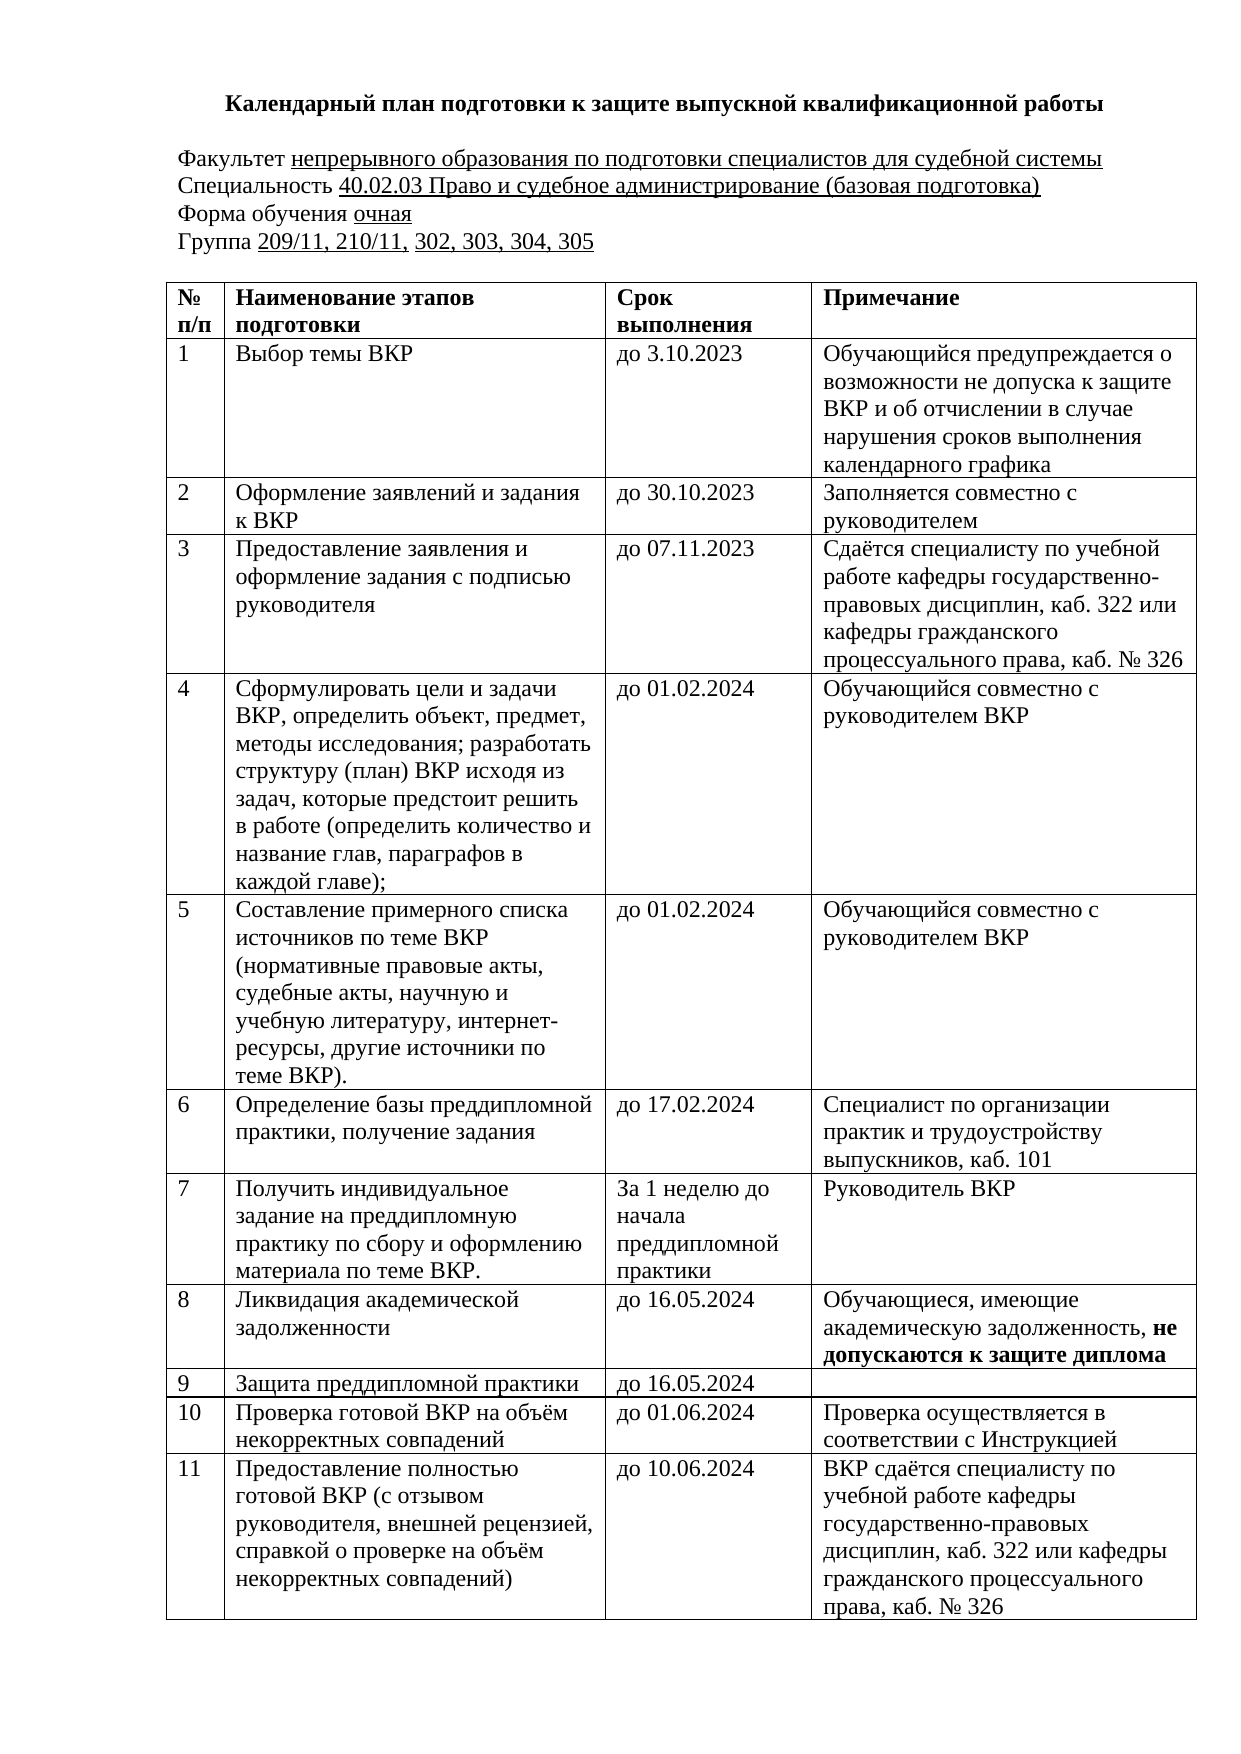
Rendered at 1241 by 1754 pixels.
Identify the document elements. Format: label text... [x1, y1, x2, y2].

table_cell 11 [167, 1454, 224, 1619]
table_cell до 01.02.2024 [606, 895, 811, 1089]
table_cell Защита преддипломной практики [225, 1369, 605, 1396]
table_cell Составление примерного списка источников по теме ВКР (нормативные правовые акты, судебные акты, научную и учебную литературу, интернет-ресурсы, другие источники по теме ВКР). [225, 895, 605, 1089]
table_cell 10 [167, 1398, 224, 1453]
table_cell Проверка готовой ВКР на объём некорректных совпадений [225, 1398, 605, 1453]
table_cell Обучающийся предупреждается о возможности не допуска к защите ВКР и об отчислении в случае нарушения сроков выполнения календарного графика [812, 339, 1196, 477]
table_cell до 17.02.2024 [606, 1090, 811, 1172]
table_cell Заполняется совместно с руководителем [812, 478, 1196, 533]
table_cell до 16.05.2024 [606, 1369, 811, 1396]
table_cell до 01.06.2024 [606, 1398, 811, 1453]
table_header Примечание [812, 283, 1196, 338]
table_cell 9 [167, 1369, 224, 1396]
table_cell Получить индивидуальное задание на преддипломную практику по сбору и оформлению материала по теме ВКР. [225, 1174, 605, 1284]
table_cell 1 [167, 339, 224, 477]
table_cell За 1 неделю до начала преддипломной практики [606, 1174, 811, 1284]
table_cell до 01.02.2024 [606, 674, 811, 894]
table_cell Обучающийся совместно с руководителем ВКР [812, 895, 1196, 1089]
table_cell Проверка осуществляется в соответствии с Инструкцией [812, 1398, 1196, 1453]
text Специальность 40.02.03 Право и судебное администрирование (базовая подготовка) [177, 171, 1152, 199]
table_cell до 3.10.2023 [606, 339, 811, 477]
table_cell 8 [167, 1285, 224, 1368]
table_cell 5 [167, 895, 224, 1089]
table_cell Оформление заявлений и задания к ВКР [225, 478, 605, 533]
text Группа 209/11, 210/11, 302, 303, 304, 305 [177, 227, 1152, 254]
text Форма обучения очная [177, 199, 1152, 227]
table_cell ВКР сдаётся специалисту по учебной работе кафедры государственно-правовых дисциплин, каб. 322 или кафедры гражданского процессуального права, каб. № 326 [812, 1454, 1196, 1619]
table_cell Руководитель ВКР [812, 1174, 1196, 1284]
table_cell до 16.05.2024 [606, 1285, 811, 1368]
table_cell Обучающиеся, имеющие академическую задолженность, не допускаются к защите диплома [812, 1285, 1196, 1368]
table_cell Определение базы преддипломной практики, получение задания [225, 1090, 605, 1172]
table_cell Сдаётся специалисту по учебной работе кафедры государственно-правовых дисциплин, каб. 322 или кафедры гражданского процессуального права, каб. № 326 [812, 535, 1196, 672]
table_cell 6 [167, 1090, 224, 1172]
table_cell Предоставление заявления и оформление задания с подписью руководителя [225, 535, 605, 672]
table_cell 7 [167, 1174, 224, 1284]
table_cell до 07.11.2023 [606, 535, 811, 672]
table_cell Предоставление полностью готовой ВКР (с отзывом руководителя, внешней рецензией, справкой о проверке на объём некорректных совпадений) [225, 1454, 605, 1619]
table_cell [812, 1369, 1196, 1396]
table_cell до 10.06.2024 [606, 1454, 811, 1619]
table_cell Специалист по организации практик и трудоустройству выпускников, каб. 101 [812, 1090, 1196, 1172]
table_header № п/п [167, 283, 224, 338]
table_cell Ликвидация академической задолженности [225, 1285, 605, 1368]
table_cell 4 [167, 674, 224, 894]
table_header Наименование этапов подготовки [225, 283, 605, 338]
table_cell 2 [167, 478, 224, 533]
table_header Срок выполнения [606, 283, 811, 338]
text Факультет непрерывного образования по подготовки специалистов для судебной системы [177, 144, 1152, 171]
table_cell 3 [167, 535, 224, 672]
table_cell до 30.10.2023 [606, 478, 811, 533]
table_cell Обучающийся совместно с руководителем ВКР [812, 674, 1196, 894]
table_cell Выбор темы ВКР [225, 339, 605, 477]
text Календарный план подготовки к защите выпускной квалификационной работы [177, 89, 1152, 116]
table_cell Сформулировать цели и задачи ВКР, определить объект, предмет, методы исследования; разработать структуру (план) ВКР исходя из задач, которые предстоит решить в работе (определить количество и название глав, параграфов в каждой главе); [225, 674, 605, 894]
